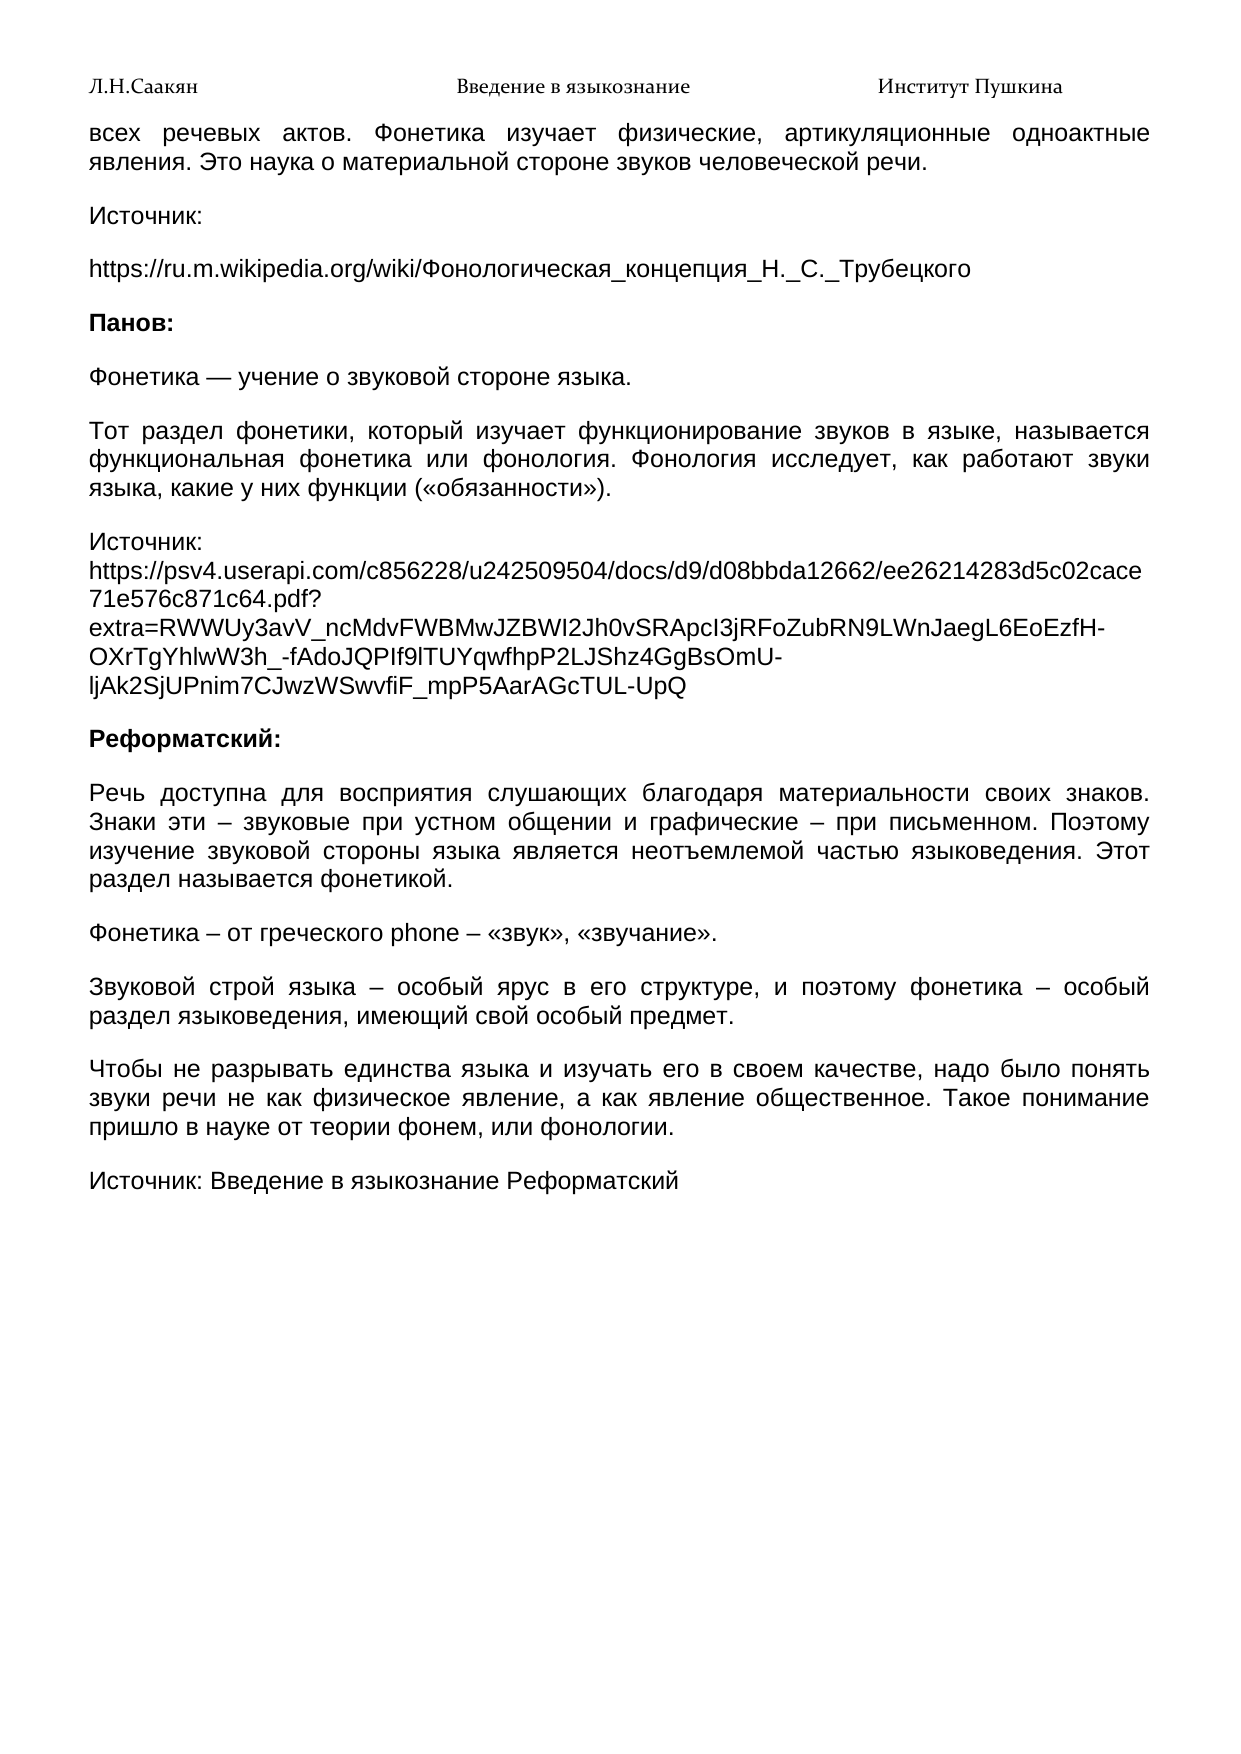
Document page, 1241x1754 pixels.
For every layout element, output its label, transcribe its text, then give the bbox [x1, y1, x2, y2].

text Источник: https://psv4.userapi.com/c856228/u242509504/docs/d9/d08bbda12662/ee26214283d5c02cace71e576c871c64.pdf?extra=RWWUy3avV_ncMdvFWBMwJZBWI2Jh0vSRApcI3jRFoZubRN9LWnJaegL6EoEzfH-OXrTgYhlwW3h_-fAdoJQPIf9lTUYqwfhpP2LJShz4GgBsOmU-ljAk2SjUPnim7CJwzWSwvfiF_mpP5AarAGcTUL-UpQ [88, 527, 1152, 699]
text Источник: Введение в языкознание Реформатский [88, 1166, 1152, 1194]
text Источник: [88, 201, 1152, 229]
text Фонетика – от греческого phone – «звук», «звучание». [88, 918, 1152, 947]
text Речь доступна для восприятия слушающих благодаря материальности своих знаков. Знаки эти – звуковые при устном общении и графические – при письменном. Поэтому изучение звуковой стороны языка является неотъемлемой частью языковедения. Этот раздел называется фонетикой. [88, 778, 1152, 893]
text Звуковой строй языка – особый ярус в его структуре, и поэтому фонетика – особый раздел языковедения, имеющий свой особый предмет. [88, 972, 1152, 1029]
text Фонетика — учение о звуковой стороне языка. [88, 362, 1152, 391]
text Чтобы не разрывать единства языка и изучать его в своем качестве, надо было понять звуки речи не как физическое явление, а как явление общественное. Такое понимание пришло в науке от теории фонем, или фонологии. [88, 1054, 1152, 1141]
text Панов: [88, 308, 1152, 337]
text Реформатский: [88, 724, 1152, 753]
text Тот раздел фонетики, который изучает функционирование звуков в языке, называется функциональная фонетика или фонология. Фонология исследует, как работают звуки языка, какие у них функции («обязанности»). [88, 416, 1152, 502]
text https://ru.m.wikipedia.org/wiki/Фонологическая_концепция_Н._С._Трубецкого [88, 254, 1152, 283]
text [88, 118, 1152, 176]
